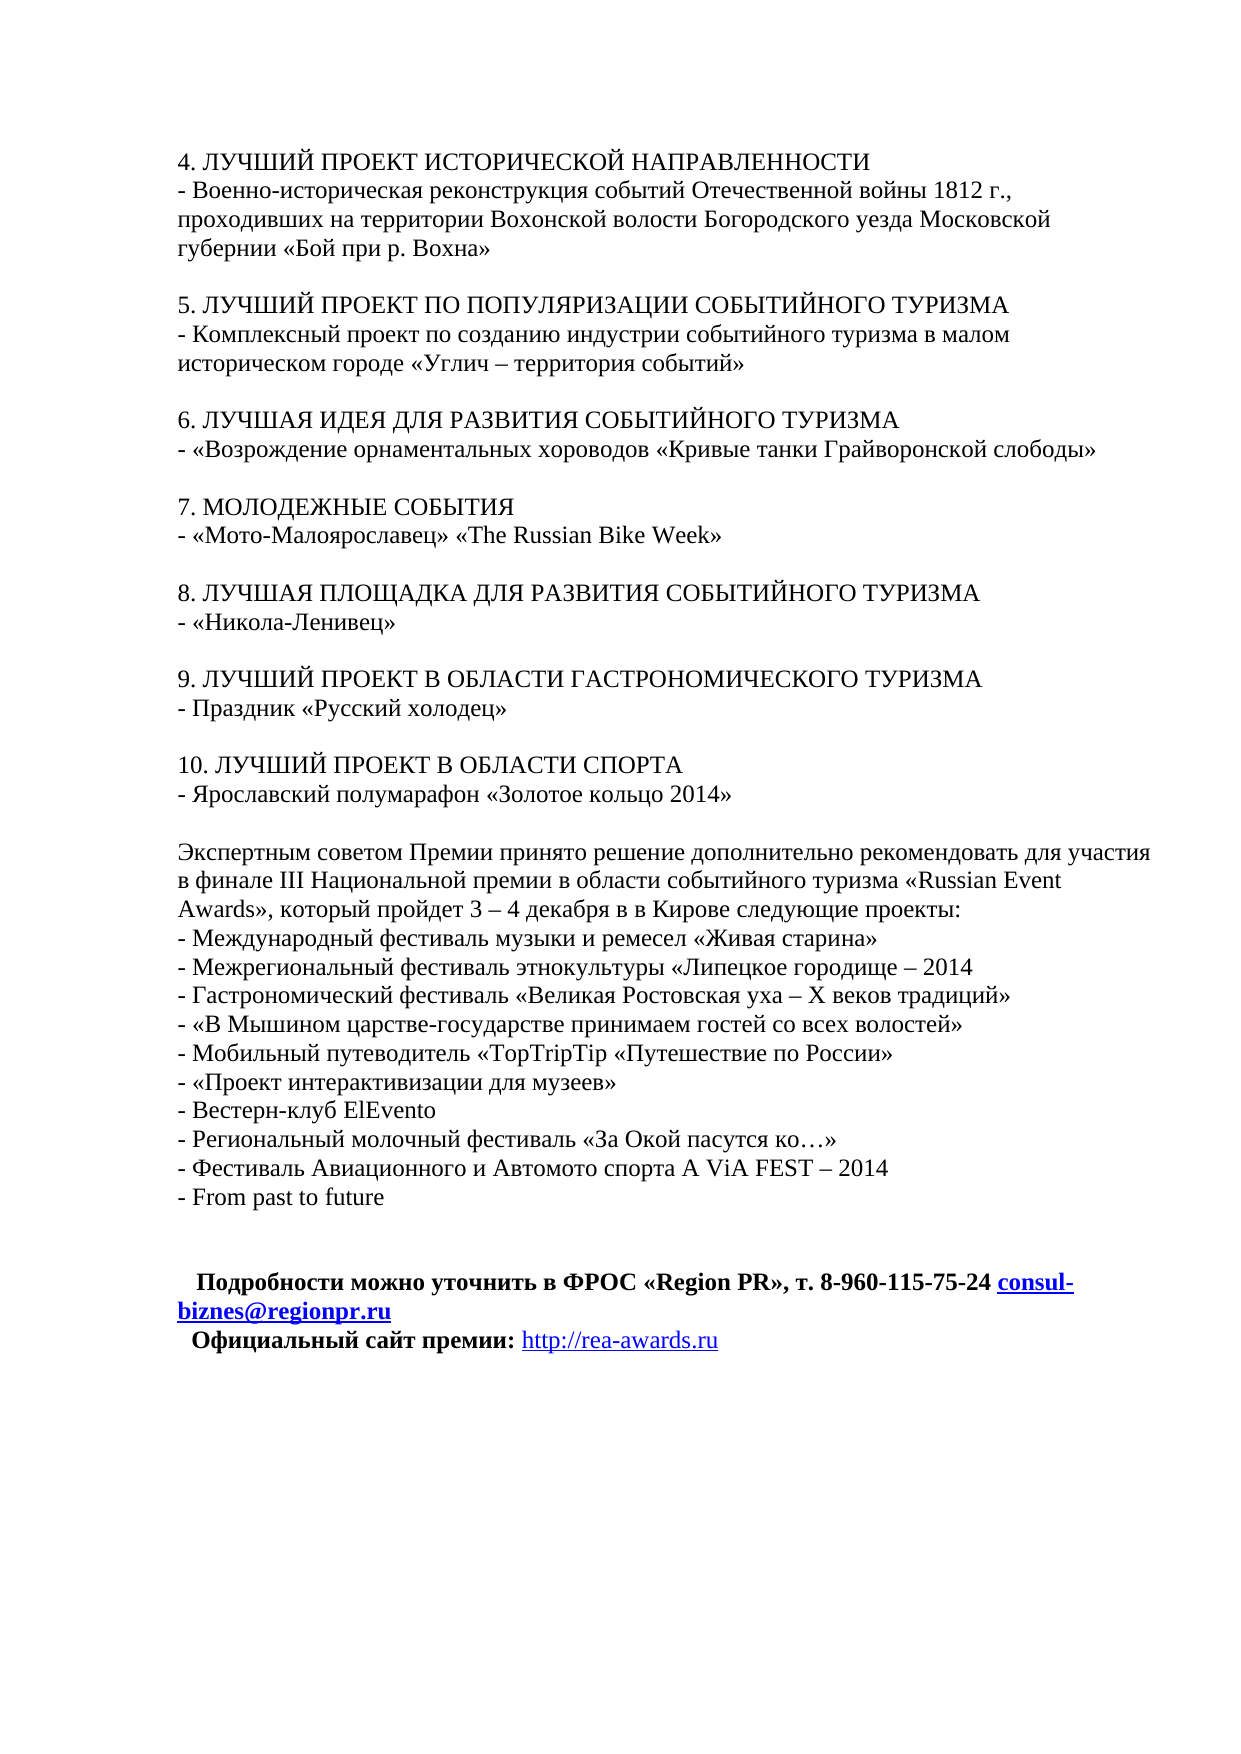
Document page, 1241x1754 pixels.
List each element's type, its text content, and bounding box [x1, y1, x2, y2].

text Подробности можно уточнить в ФРОС «Region PR», т. 8-960-115-75-24 consul-biznes@regionpr.ru [177, 1267, 1152, 1325]
text - From past to future [177, 1182, 1152, 1239]
text Официальный сайт премии: http://rea-awards.ru [177, 1325, 1152, 1354]
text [177, 118, 1152, 1182]
